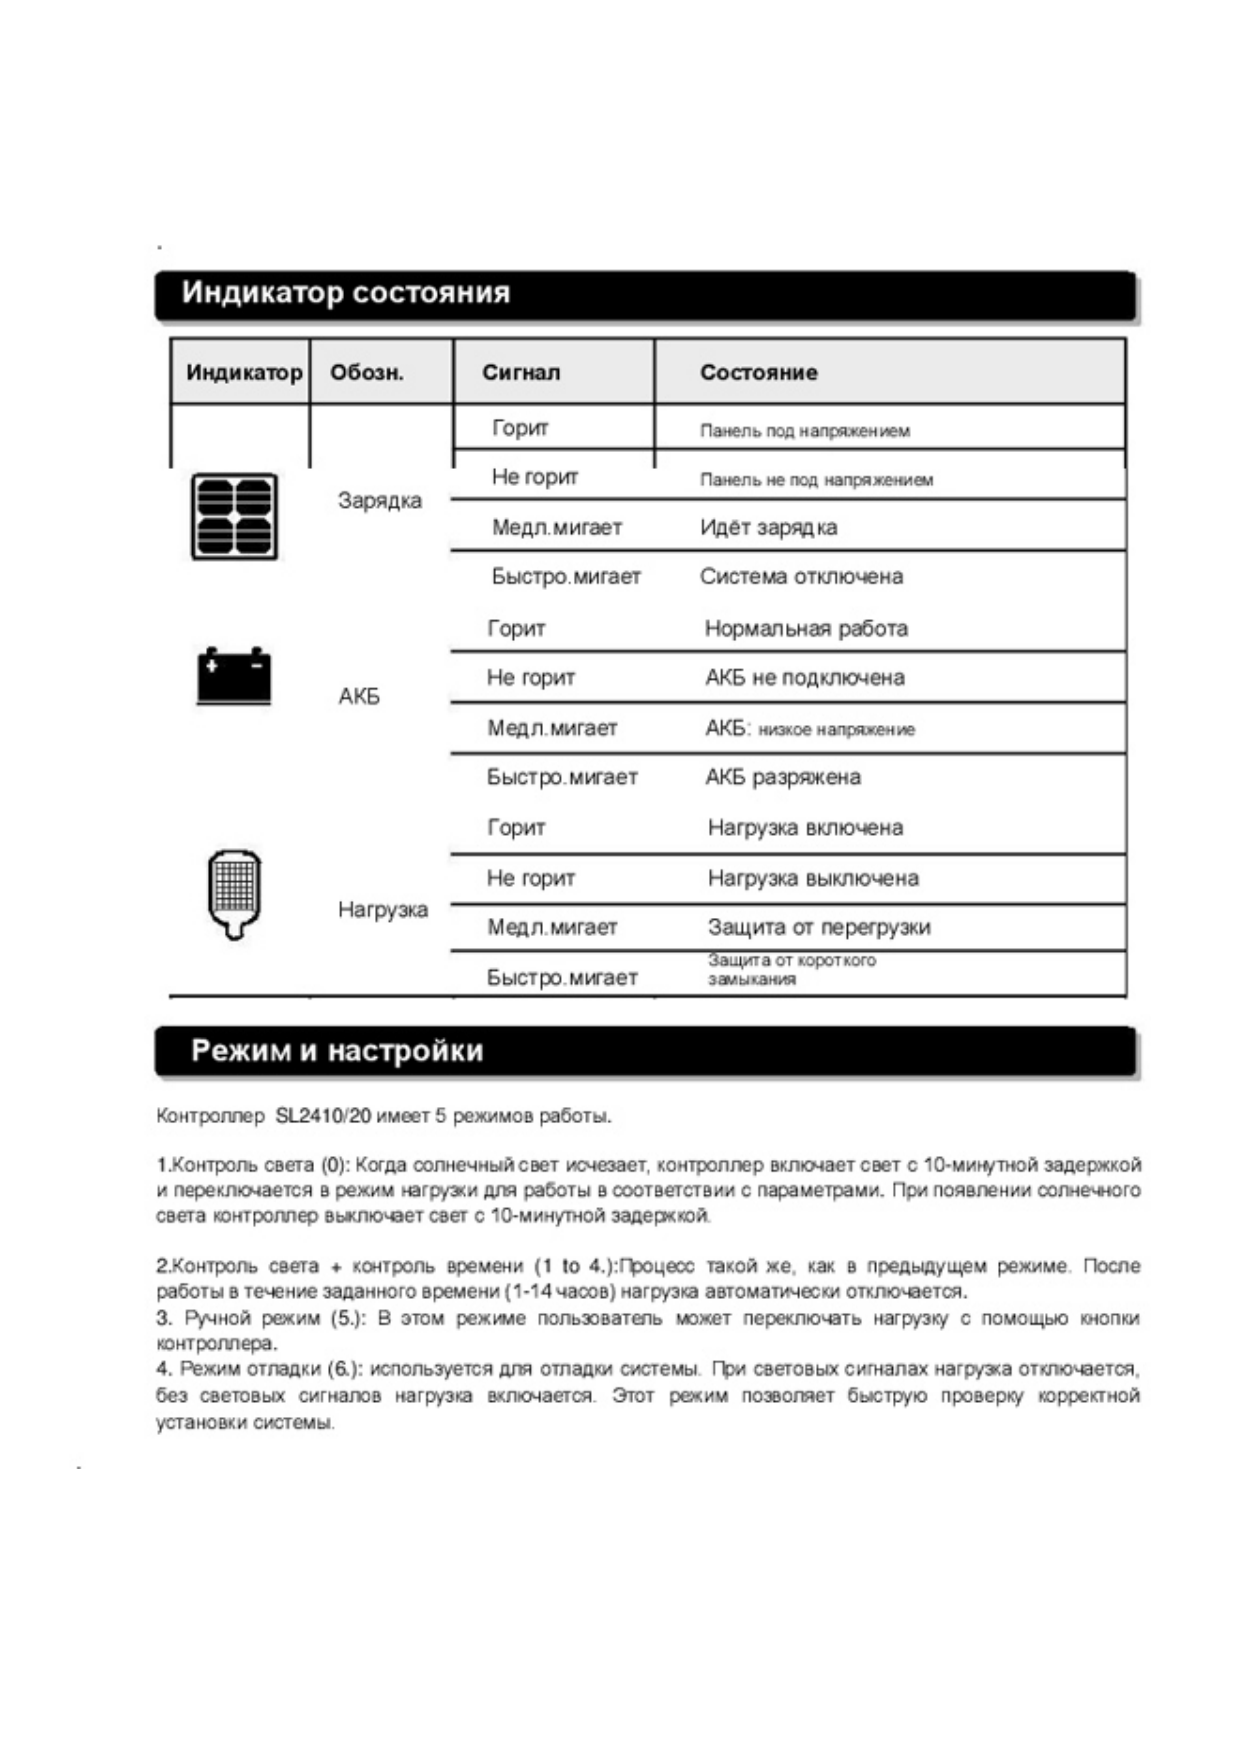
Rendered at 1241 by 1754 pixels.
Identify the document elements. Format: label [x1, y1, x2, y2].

picture [55, 244, 1181, 1469]
